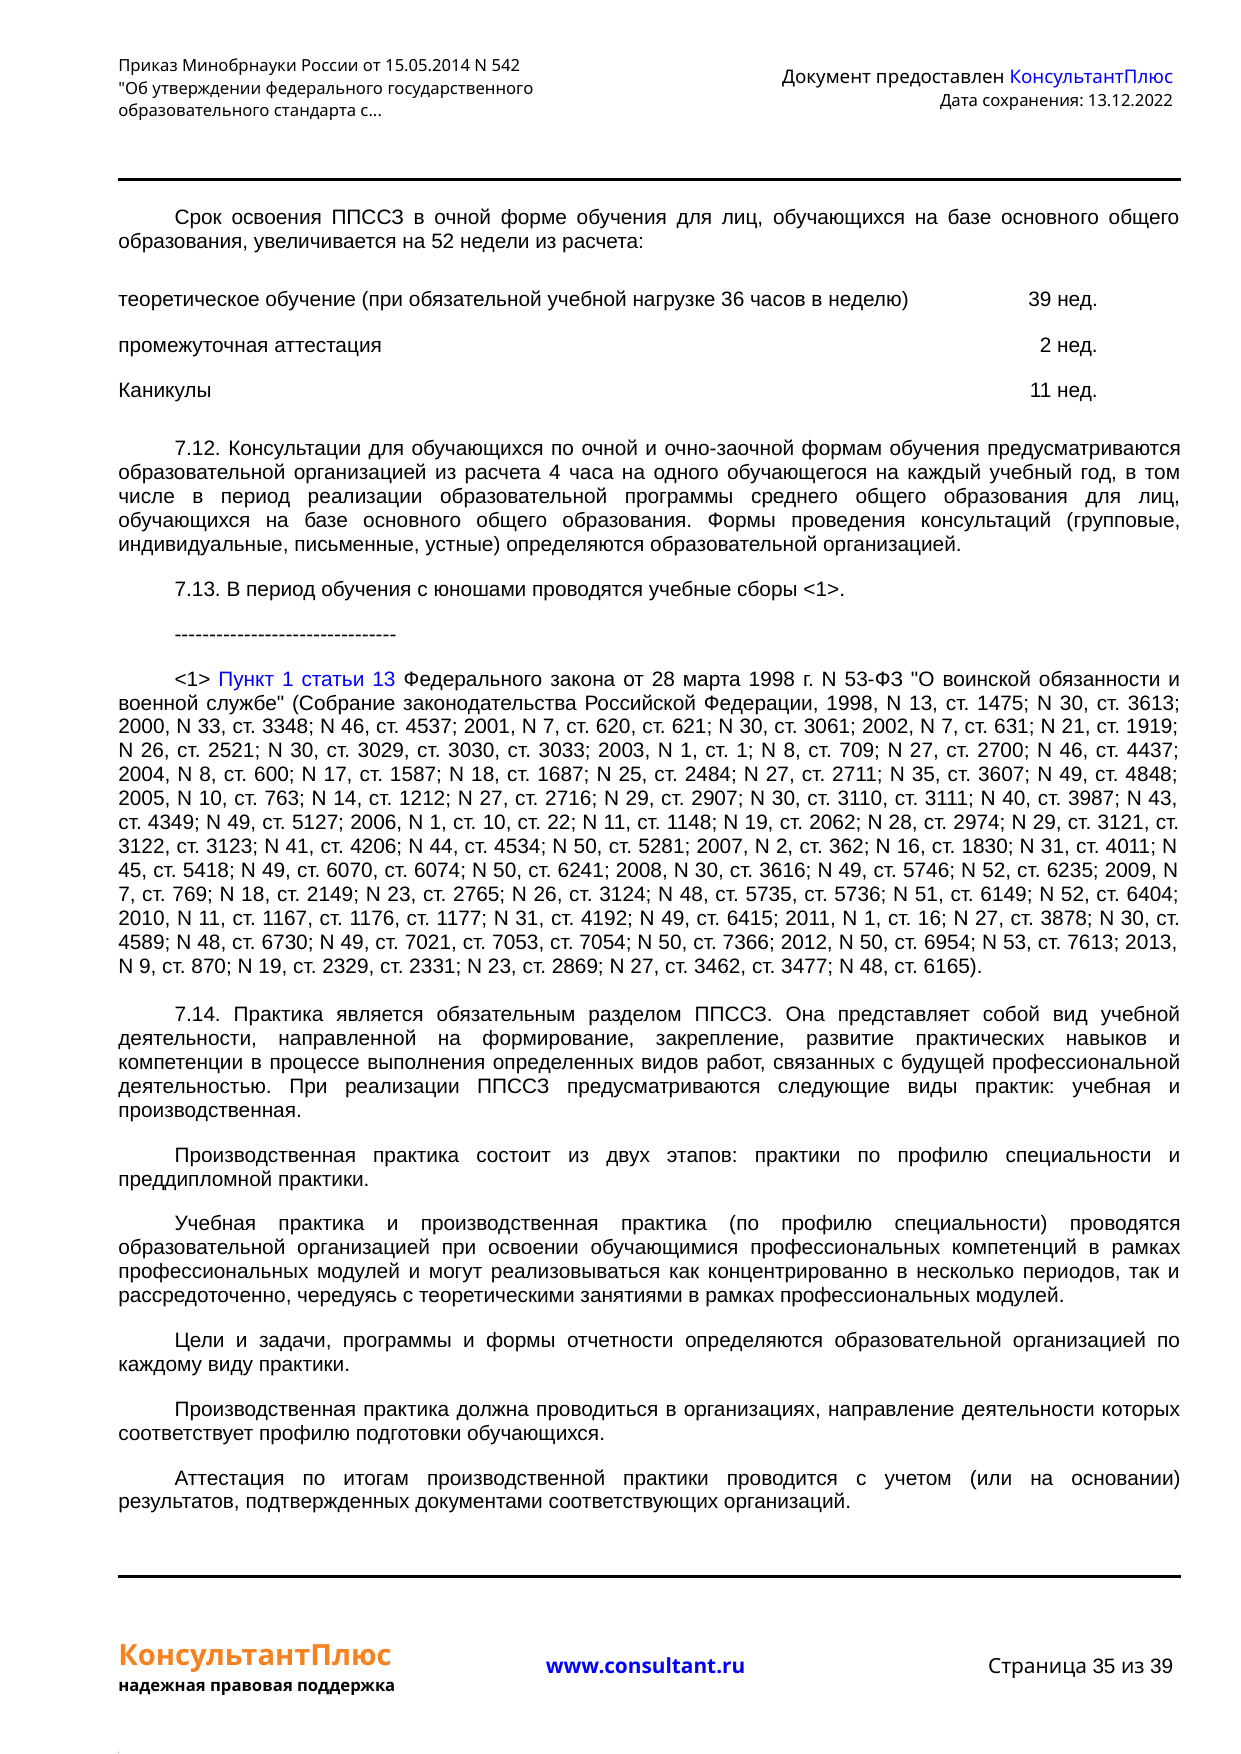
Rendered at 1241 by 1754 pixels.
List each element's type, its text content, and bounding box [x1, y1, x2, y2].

table_cell 2 нед. [986, 322, 1104, 367]
table_cell 11 нед. [986, 367, 1104, 412]
text Производственная практика должна проводиться в организациях, направление деятельности которых соответствует профилю подготовки обучающихся. [118, 1397, 1181, 1444]
text 7.13. В период обучения с юношами проводятся учебные сборы <1>. [118, 577, 1181, 601]
text Производственная практика состоит из двух этапов: практики по профилю специальности и преддипломной практики. [118, 1142, 1181, 1190]
table_header теоретическое обучение (при обязательной учебной нагрузке 36 часов в неделю) [112, 277, 986, 322]
text 7.14. Практика является обязательным разделом ППССЗ. Она представляет собой вид учебной деятельности, направленной на формирование, закрепление, развитие практических навыков и компетенции в процессе выполнения определенных видов работ, связанных с будущей профессиональной деятельностью. При реализации ППССЗ предусматриваются следующие виды практик: учебная и производственная. [118, 1002, 1181, 1122]
text Учебная практика и производственная практика (по профилю специальности) проводятся образовательной организацией при освоении обучающимися профессиональных компетенций в рамках профессиональных модулей и могут реализовываться как концентрированно в несколько периодов, так и рассредоточенно, чередуясь с теоретическими занятиями в рамках профессиональных модулей. [118, 1211, 1181, 1307]
text 7.12. Консультации для обучающихся по очной и очно-заочной формам обучения предусматриваются образовательной организацией из расчета 4 часа на одного обучающегося на каждый учебный год, в том числе в период реализации образовательной программы среднего общего образования для лиц, обучающихся на базе основного общего образования. Формы проведения консультаций (групповые, индивидуальные, письменные, устные) определяются образовательной организацией. [118, 436, 1181, 556]
table_cell промежуточная аттестация [112, 322, 986, 367]
text Аттестация по итогам производственной практики проводится с учетом (или на основании) результатов, подтвержденных документами соответствующих организаций. [118, 1465, 1181, 1513]
text <1> Пункт 1 статьи 13 Федерального закона от 28 марта 1998 г. N 53-ФЗ "О воинской обязанности и военной службе" (Собрание законодательства Российской Федерации, 1998, N 13, ст. 1475; N 30, ст. 3613; 2000, N 33, ст. 3348; N 46, ст. 4537; 2001, N 7, ст. 620, ст. 621; N 30, ст. 3061; 2002, N 7, ст. 631; N 21, ст. 1919; N 26, ст. 2521; N 30, ст. 3029, ст. 3030, ст. 3033; 2003, N 1, ст. 1; N 8, ст. 709; N 27, ст. 2700; N 46, ст. 4437; 2004, N 8, ст. 600; N 17, ст. 1587; N 18, ст. 1687; N 25, ст. 2484; N 27, ст. 2711; N 35, ст. 3607; N 49, ст. 4848; 2005, N 10, ст. 763; N 14, ст. 1212; N 27, ст. 2716; N 29, ст. 2907; N 30, ст. 3110, ст. 3111; N 40, ст. 3987; N 43, ст. 4349; N 49, ст. 5127; 2006, N 1, ст. 10, ст. 22; N 11, ст. 1148; N 19, ст. 2062; N 28, ст. 2974; N 29, ст. 3121, ст. 3122, ст. 3123; N 41, ст. 4206; N 44, ст. 4534; N 50, ст. 5281; 2007, N 2, ст. 362; N 16, ст. 1830; N 31, ст. 4011; N 45, ст. 5418; N 49, ст. 6070, ст. 6074; N 50, ст. 6241; 2008, N 30, ст. 3616; N 49, ст. 5746; N 52, ст. 6235; 2009, N 7, ст. 769; N 18, ст. 2149; N 23, ст. 2765; N 26, ст. 3124; N 48, ст. 5735, ст. 5736; N 51, ст. 6149; N 52, ст. 6404; 2010, N 11, ст. 1167, ст. 1176, ст. 1177; N 31, ст. 4192; N 49, ст. 6415; 2011, N 1, ст. 16; N 27, ст. 3878; N 30, ст. 4589; N 48, ст. 6730; N 49, ст. 7021, ст. 7053, ст. 7054; N 50, ст. 7366; 2012, N 50, ст. 6954; N 53, ст. 7613; 2013, N 9, ст. 870; N 19, ст. 2329, ст. 2331; N 23, ст. 2869; N 27, ст. 3462, ст. 3477; N 48, ст. 6165). [118, 666, 1181, 978]
table_cell Каникулы [112, 367, 986, 412]
text -------------------------------- [118, 622, 1181, 646]
text Цели и задачи, программы и формы отчетности определяются образовательной организацией по каждому виду практики. [118, 1328, 1181, 1376]
text Срок освоения ППССЗ в очной форме обучения для лиц, обучающихся на базе основного общего образования, увеличивается на 52 недели из расчета: [118, 205, 1181, 253]
table_header 39 нед. [986, 277, 1104, 322]
